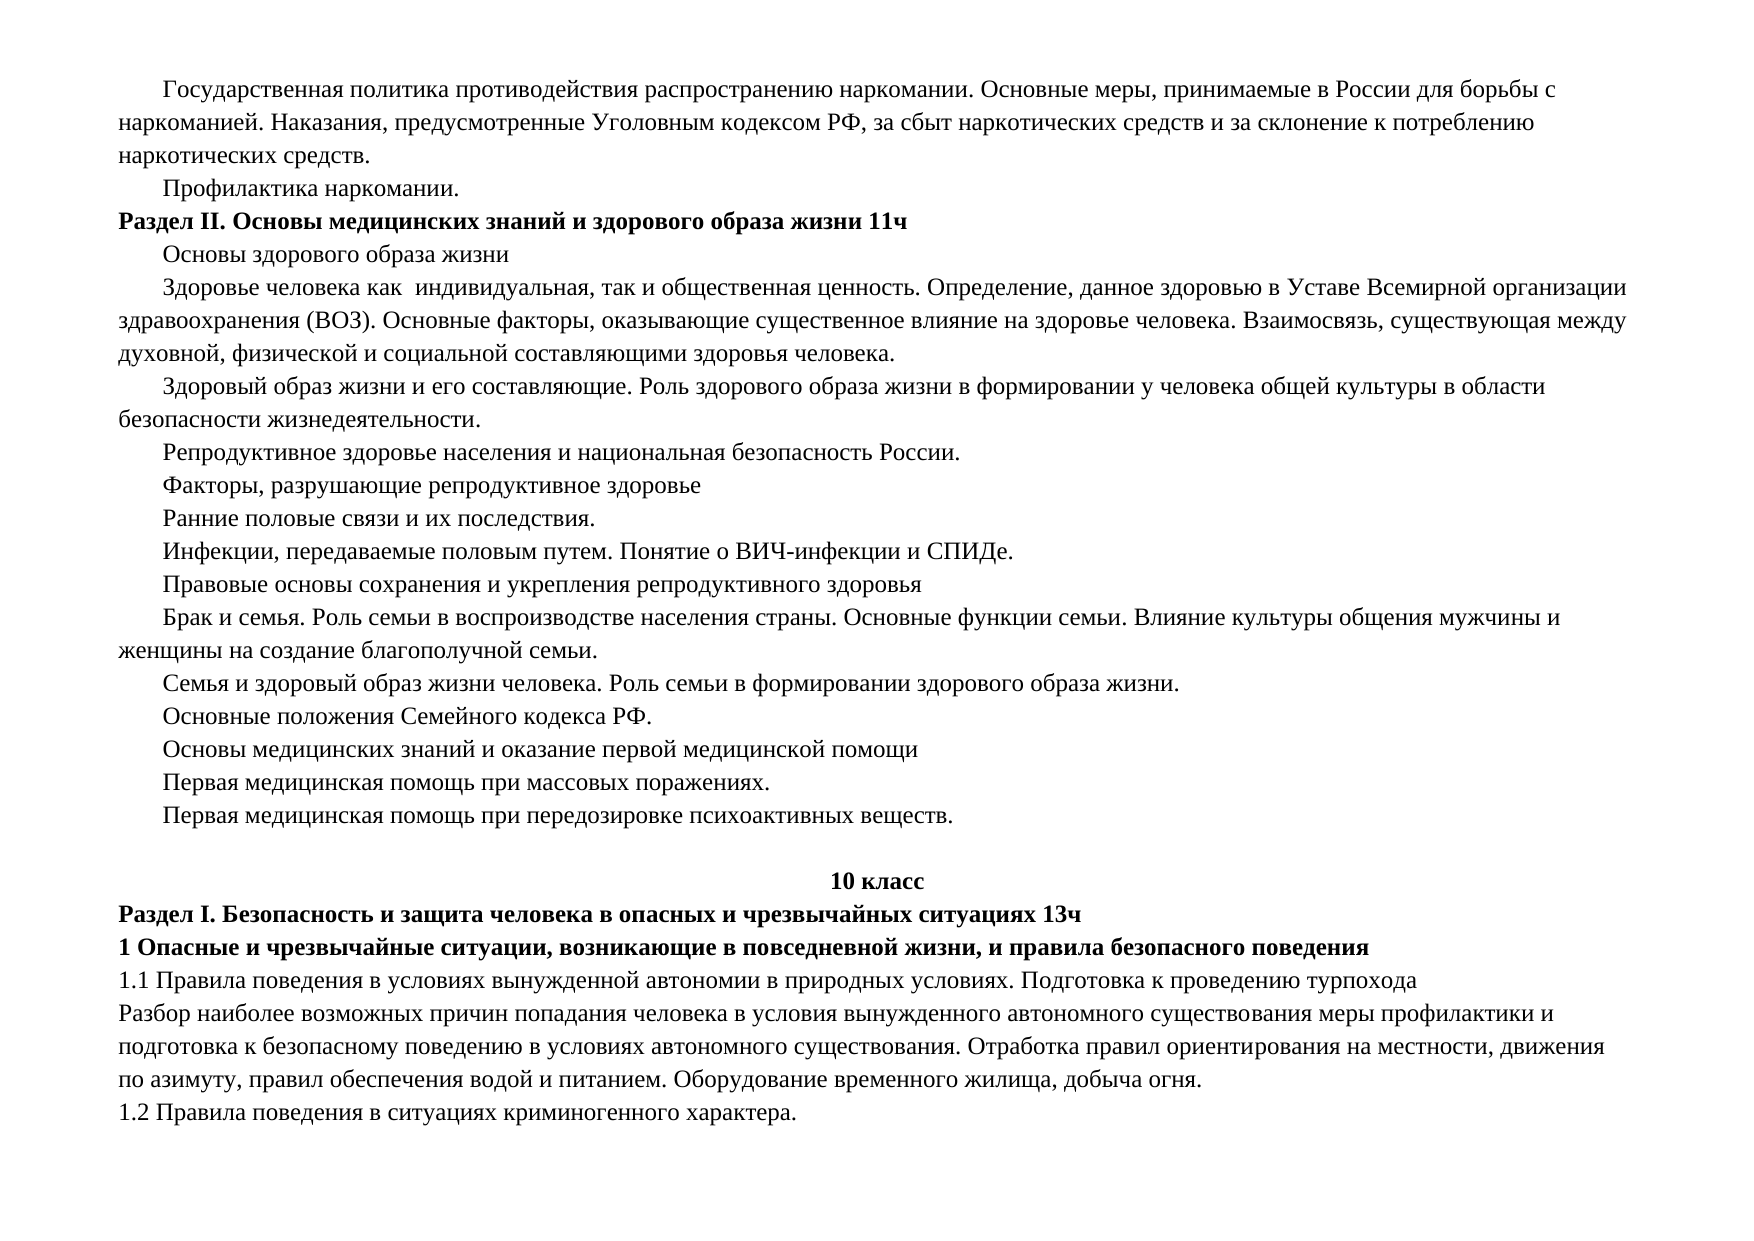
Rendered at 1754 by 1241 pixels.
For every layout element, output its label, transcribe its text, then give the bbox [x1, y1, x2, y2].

text Факторы, разрушающие репродуктивное здоровье [118, 470, 1636, 499]
text Здоровый образ жизни и его составляющие. Роль здорового образа жизни в формировании у человека общей культуры в области безопасности жизнедеятельности. [118, 371, 1636, 433]
text Ранние половые связи и их последствия. [118, 503, 1636, 532]
text Инфекции, передаваемые половым путем. Понятие о ВИЧ-инфекции и СПИДе. [118, 536, 1636, 565]
text Основы медицинских знаний и оказание первой медицинской помощи [118, 734, 1636, 763]
text 1.1 Правила поведения в условиях вынужденной автономии в природных условиях. Подготовка к проведению турпохода [118, 965, 1636, 994]
text Брак и семья. Роль семьи в воспроизводстве населения страны. Основные функции семьи. Влияние культуры общения мужчины и женщины на создание благополучной семьи. [118, 602, 1636, 664]
text Основные положения Семейного кодекса РФ. [118, 701, 1636, 730]
text Раздел II. Основы медицинских знаний и здорового образа жизни 11ч [118, 206, 1636, 235]
text 10 класс [118, 866, 1636, 895]
text Профилактика наркомании. [118, 173, 1636, 202]
text Государственная политика противодействия распространению наркомании. Основные меры, принимаемые в России для борьбы с наркоманией. Наказания, предусмотренные Уголовным кодексом РФ, за сбыт наркотических средств и за склонение к потреблению наркотических средств. [118, 74, 1636, 169]
text Первая медицинская помощь при передозировке психоактивных веществ. [118, 800, 1636, 829]
text Правовые основы сохранения и укрепления репродуктивного здоровья [118, 569, 1636, 598]
text Первая медицинская помощь при массовых поражениях. [118, 767, 1636, 796]
text Здоровье человека как индивидуальная, так и общественная ценность. Определение, данное здоровью в Уставе Всемирной организации здравоохранения (ВОЗ). Основные факторы, оказывающие существенное влияние на здоровье человека. Взаимосвязь, существующая между духовной, физической и социальной составляющими здоровья человека. [118, 272, 1636, 367]
text 1.2 Правила поведения в ситуациях криминогенного характера. [118, 1097, 1636, 1126]
text Раздел I. Безопасность и защита человека в опасных и чрезвычайных ситуациях 13ч [118, 899, 1636, 928]
text Основы здорового образа жизни [118, 239, 1636, 268]
text 1 Опасные и чрезвычайные ситуации, возникающие в повседневной жизни, и правила безопасного поведения [118, 932, 1636, 961]
text Репродуктивное здоровье населения и национальная безопасность России. [118, 437, 1636, 466]
text Разбор наиболее возможных причин попадания человека в условия вынужденного автономного существования меры профилактики и подготовка к безопасному поведению в условиях автономного существования. Отработка правил ориентирования на местности, движения по азимуту, правил обеспечения водой и питанием. Оборудование временного жилища, добыча огня. [118, 998, 1636, 1093]
text Семья и здоровый образ жизни человека. Роль семьи в формировании здорового образа жизни. [118, 668, 1636, 697]
